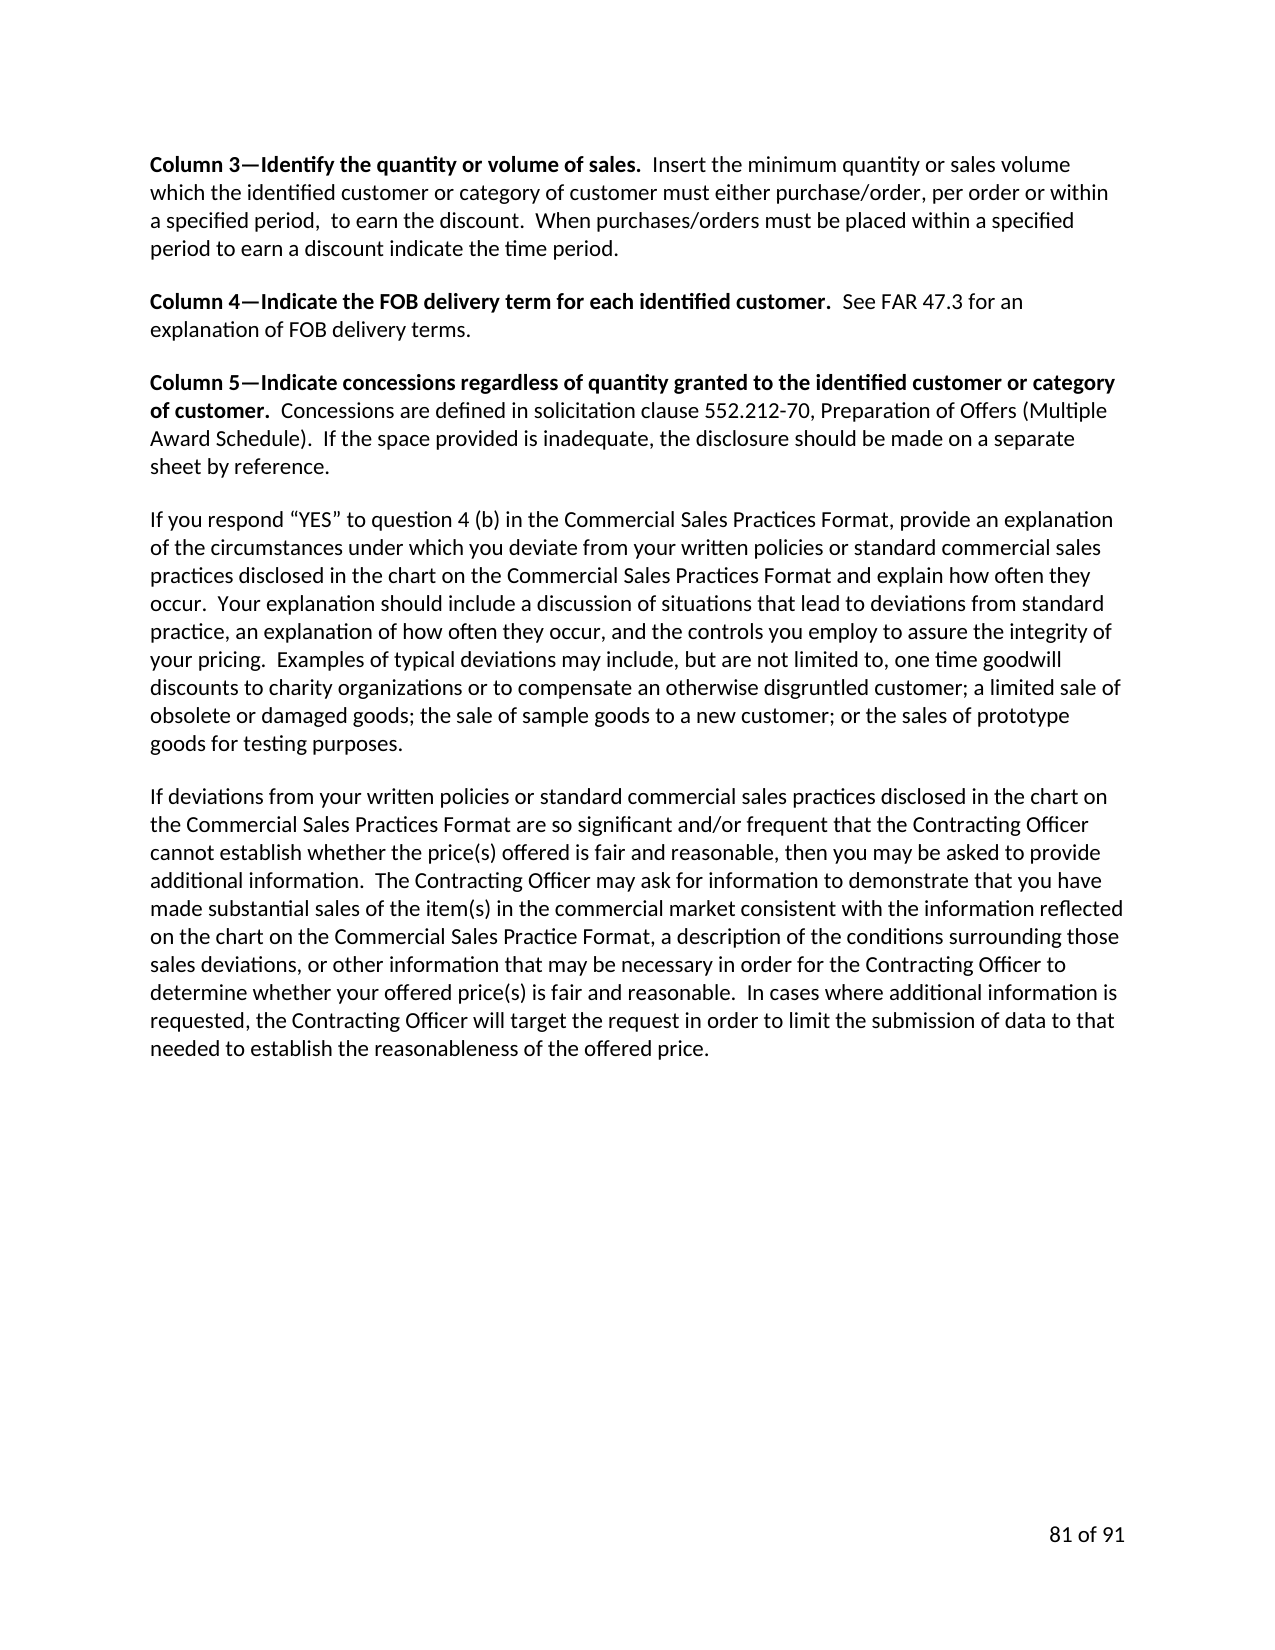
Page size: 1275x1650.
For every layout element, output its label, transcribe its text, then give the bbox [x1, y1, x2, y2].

text If deviations from your written policies or standard commercial sales practices disclosed in the chart on the Commercial Sales Practices Format are so significant and/or frequent that the Contracting Officer cannot establish whether the price(s) offered is fair and reasonable, then you may be asked to provide additional information. The Contracting Officer may ask for information to demonstrate that you have made substantial sales of the item(s) in the commercial market consistent with the information reflected on the chart on the Commercial Sales Practice Format, a description of the conditions surrounding those sales deviations, or other information that may be necessary in order for the Contracting Officer to determine whether your offered price(s) is fair and reasonable. In cases where additional information is requested, the Contracting Officer will target the request in order to limit the submission of data to that needed to establish the reasonableness of the offered price. [150, 782, 1125, 1063]
text Column 4—Indicate the FOB delivery term for each identified customer. See FAR 47.3 for an explanation of FOB delivery terms. [150, 287, 1125, 343]
text Column 3—Identify the quantity or volume of sales. Insert the minimum quantity or sales volume which the identified customer or category of customer must either purchase/order, per order or within a specified period, to earn the discount. When purchases/orders must be placed within a specified period to earn a discount indicate the time period. [150, 150, 1125, 262]
text If you respond “YES” to question 4 (b) in the Commercial Sales Practices Format, provide an explanation of the circumstances under which you deviate from your written policies or standard commercial sales practices disclosed in the chart on the Commercial Sales Practices Format and explain how often they occur. Your explanation should include a discussion of situations that lead to deviations from standard practice, an explanation of how often they occur, and the controls you employ to assure the integrity of your pricing. Examples of typical deviations may include, but are not limited to, one time goodwill discounts to charity organizations or to compensate an otherwise disgruntled customer; a limited sale of obsolete or damaged goods; the sale of sample goods to a new customer; or the sales of prototype goods for testing purposes. [150, 505, 1125, 757]
text Column 5—Indicate concessions regardless of quantity granted to the identified customer or category of customer. Concessions are defined in solicitation clause 552.212-70, Preparation of Offers (Multiple Award Schedule). If the space provided is inadequate, the disclosure should be made on a separate sheet by reference. [150, 368, 1125, 480]
